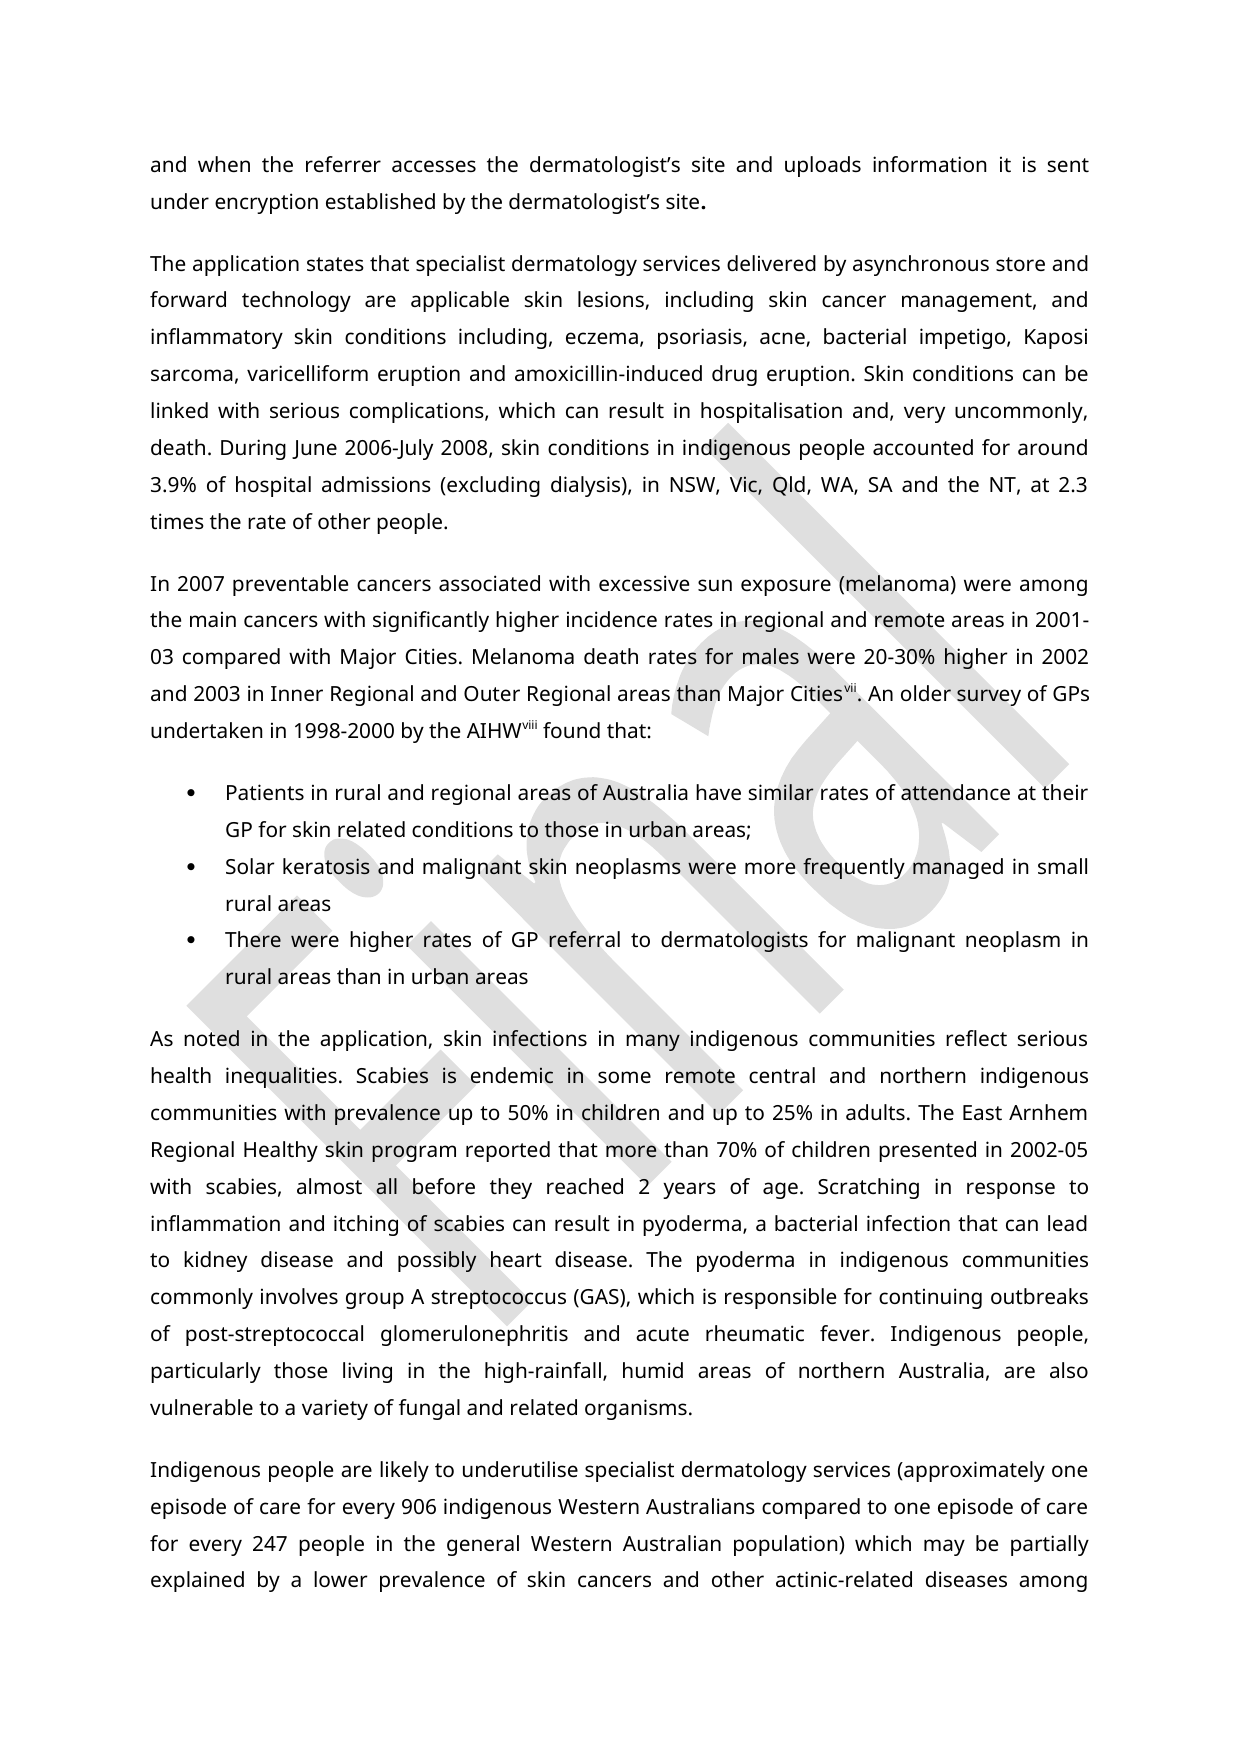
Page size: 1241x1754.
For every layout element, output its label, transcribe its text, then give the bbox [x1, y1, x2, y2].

text As noted in the application, skin infections in many indigenous communities reflect serious health inequalities. Scabies is endemic in some remote central and northern indigenous communities with prevalence up to 50% in children and up to 25% in adults. The East Arnhem Regional Healthy skin program reported that more than 70% of children presented in 2002-05 with scabies, almost all before they reached 2 years of age. Scratching in response to inflammation and itching of scabies can result in pyoderma, a bacterial infection that can lead to kidney disease and possibly heart disease. The pyoderma in indigenous communities commonly involves group A streptococcus (GAS), which is responsible for continuing outbreaks of post-streptococcal glomerulonephritis and acute rheumatic fever. Indigenous people, particularly those living in the high-rainfall, humid areas of northern Australia, are also vulnerable to a variety of fungal and related organisms. [150, 1024, 1090, 1422]
text The application states that specialist dermatology services delivered by asynchronous store and forward technology are applicable skin lesions, including skin cancer management, and inflammatory skin conditions including, eczema, psoriasis, acne, bacterial impetigo, Kaposi sarcoma, varicelliform eruption and amoxicillin-induced drug eruption. Skin conditions can be linked with serious complications, which can result in hospitalisation and, very uncommonly, death. During June 2006-July 2008, skin conditions in indigenous people accounted for around 3.9% of hospital admissions (excluding dialysis), in NSW, Vic, Qld, WA, SA and the NT, at 2.3 times the rate of other people. [150, 249, 1090, 535]
list There were higher rates of GP referral to dermatologists for malignant neoplasm in rural areas than in urban areas [187, 926, 1090, 991]
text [150, 150, 1090, 215]
list Solar keratosis and malignant skin neoplasms were more frequently managed in small rural areas [187, 852, 1090, 917]
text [150, 1455, 1090, 1594]
list Patients in rural and regional areas of Australia have similar rates of attendance at their GP for skin related conditions to those in urban areas; [187, 778, 1090, 843]
text In 2007 preventable cancers associated with excessive sun exposure (melanoma) were among the main cancers with significantly higher incidence rates in regional and remote areas in 2001-03 compared with Major Cities. Melanoma death rates for males were 20-30% higher in 2002 and 2003 in Inner Regional and Outer Regional areas than Major Cities. An older survey of GPs undertaken in 1998-2000 by the AIHW found that: [150, 569, 1090, 745]
